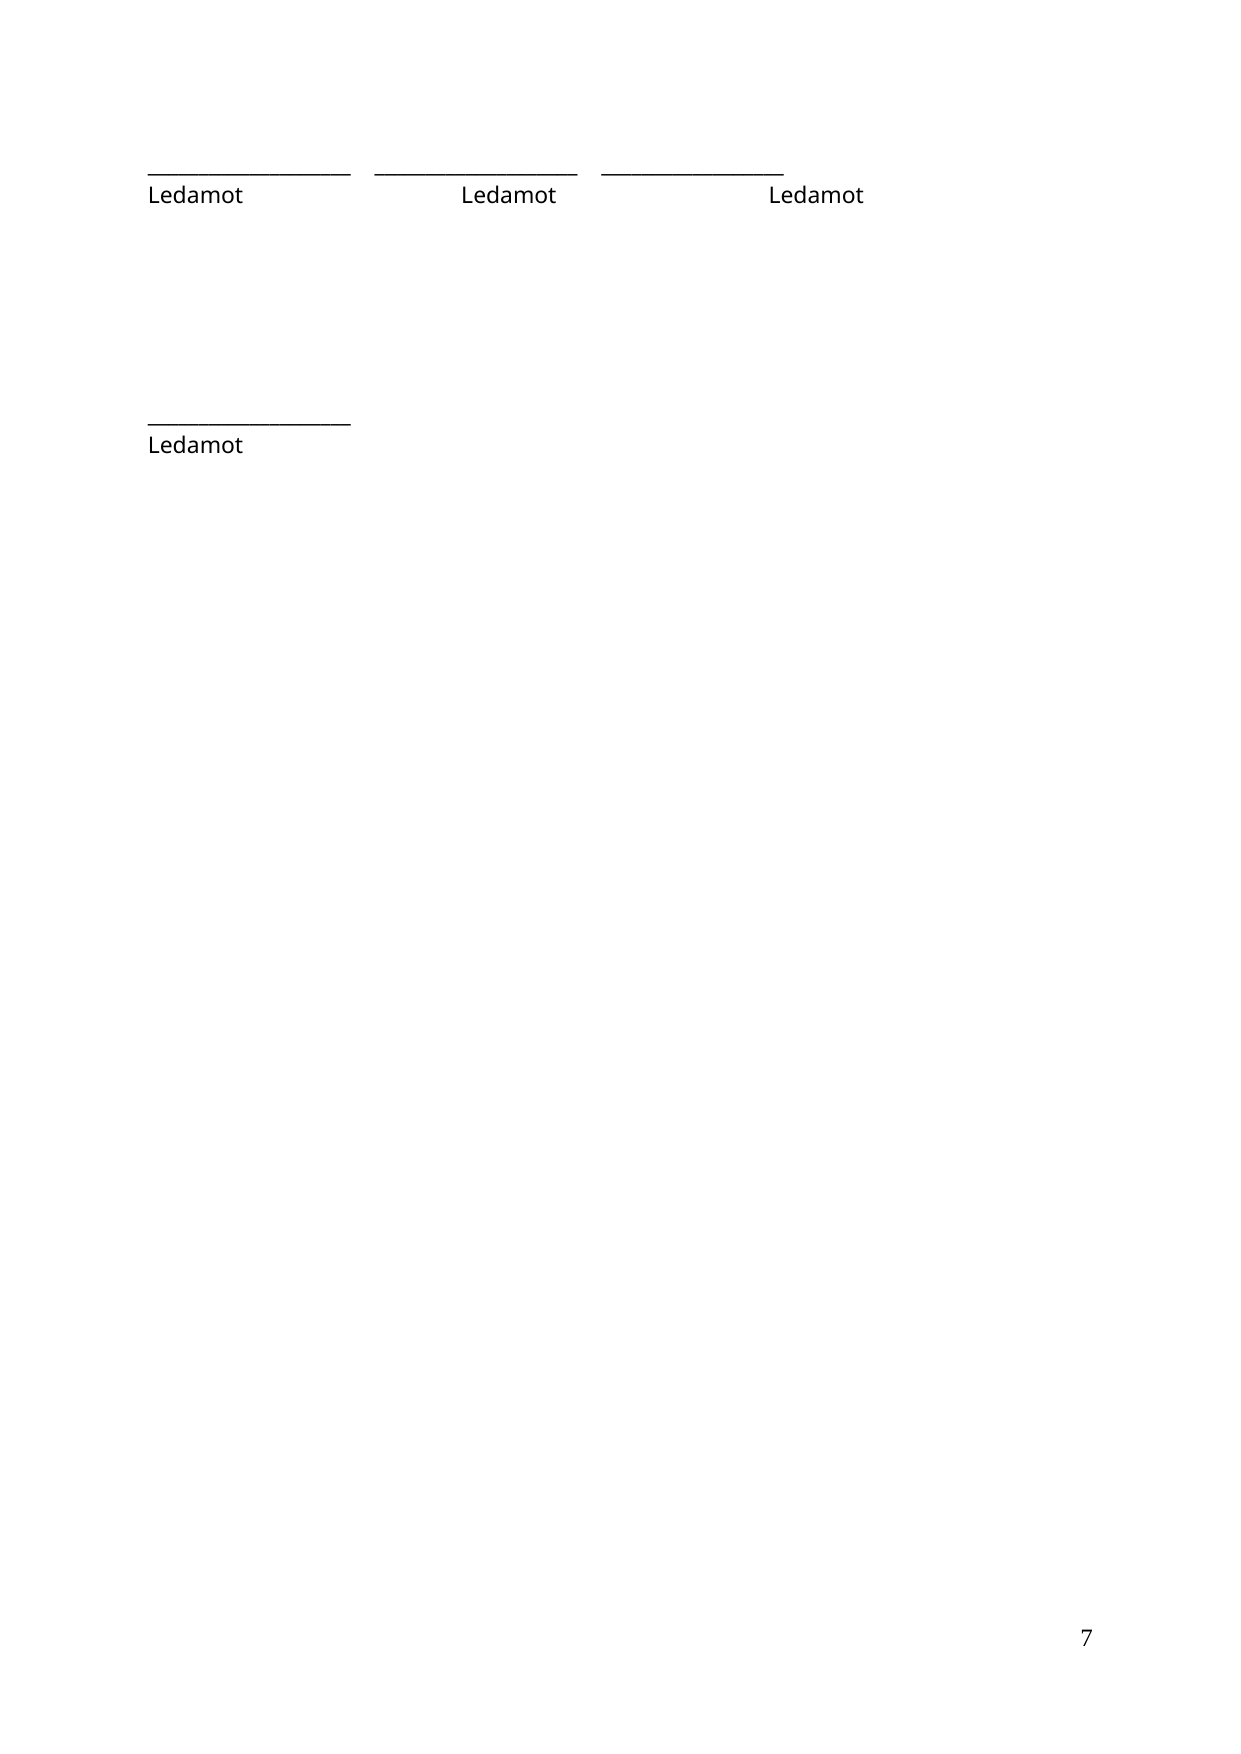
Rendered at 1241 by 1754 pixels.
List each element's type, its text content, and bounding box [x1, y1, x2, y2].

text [148, 148, 1093, 179]
text ____________________ [148, 398, 1093, 429]
text Ledamot Ledamot Ledamot [148, 179, 1093, 210]
text Ledamot [148, 429, 1093, 460]
